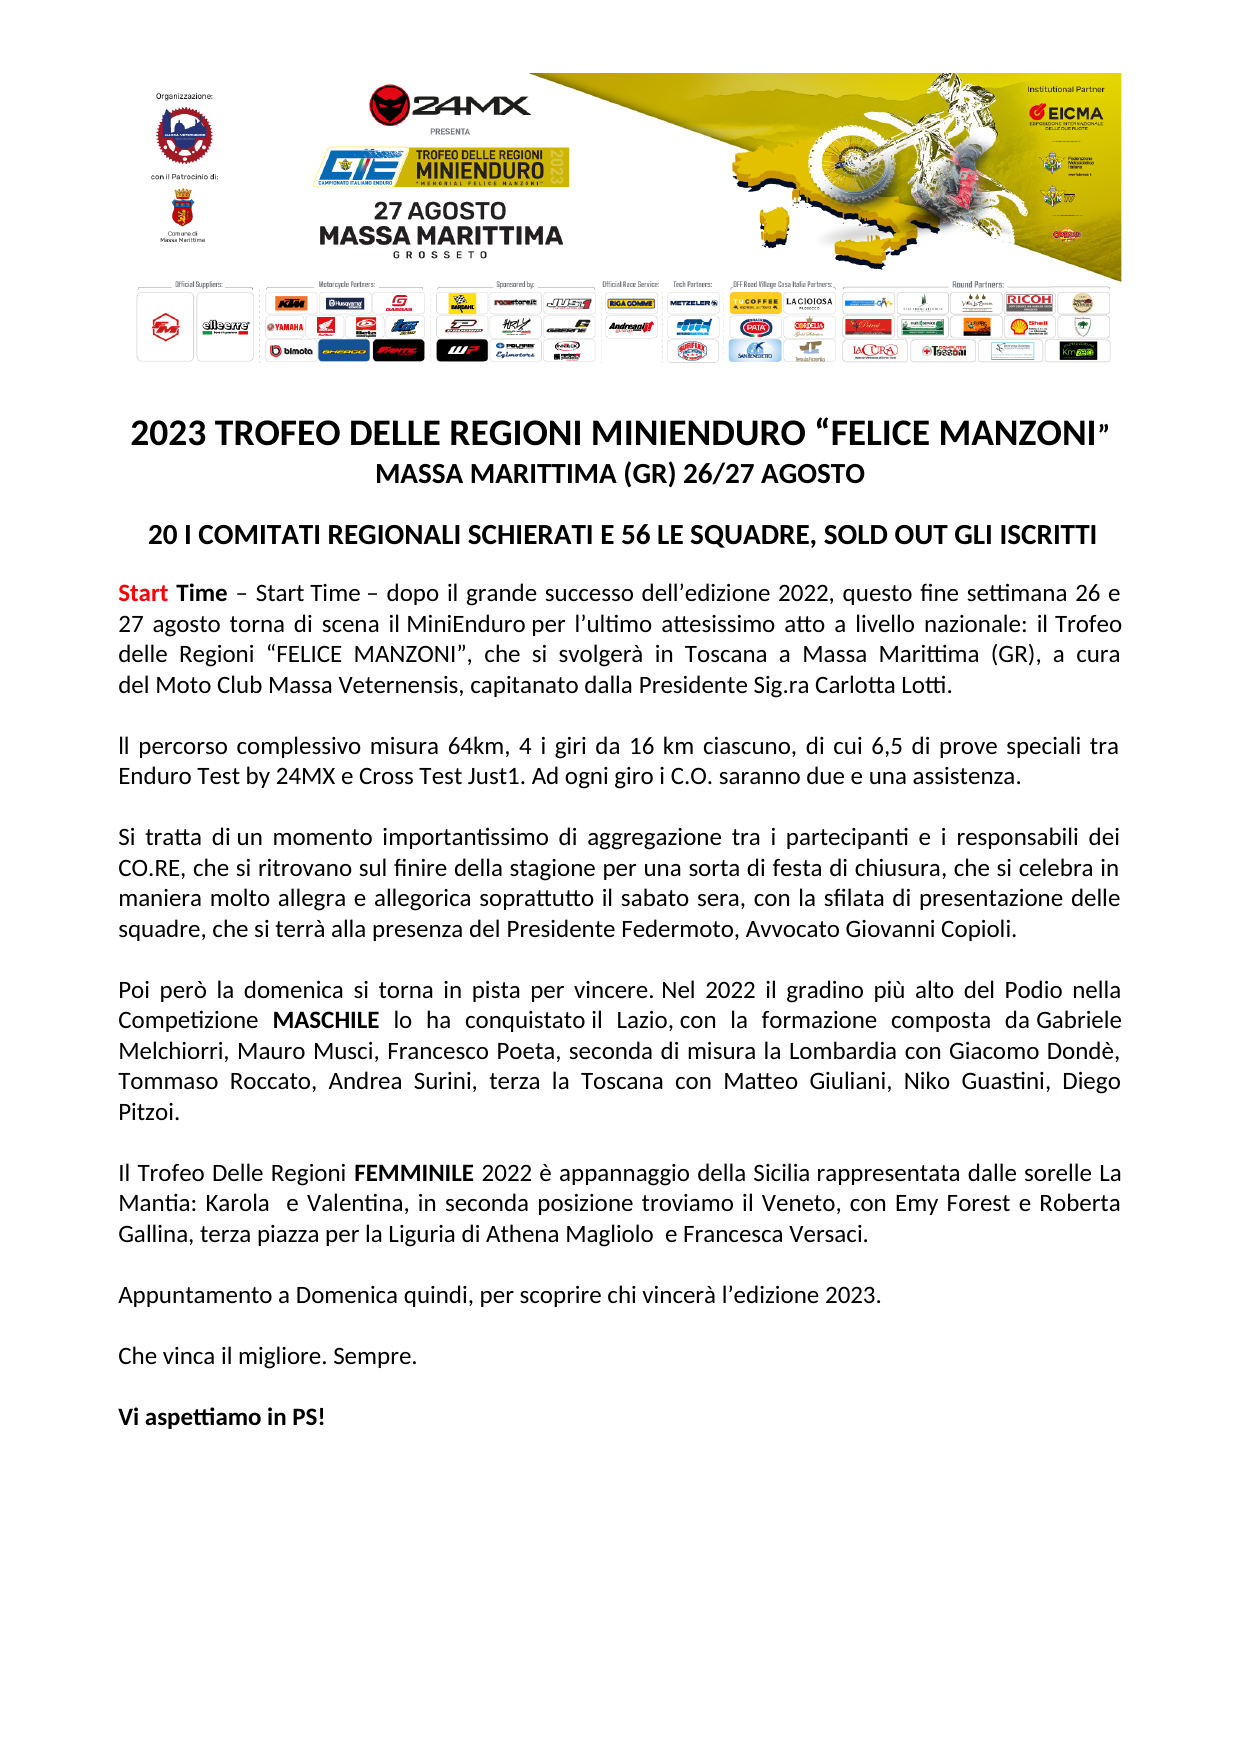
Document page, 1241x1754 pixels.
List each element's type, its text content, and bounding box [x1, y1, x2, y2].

text 20 I COMITATI REGIONALI SCHIERATI E 56 LE SQUADRE, SOLD OUT GLI ISCRITTI [118, 516, 1122, 552]
text Il Trofeo Delle Regioni FEMMINILE 2022 è appannaggio della Sicilia rappresentata dalle sorelle La Mantia: Karola e Valentina, in seconda posizione troviamo il Veneto, con Emy Forest e Roberta Gallina, terza piazza per la Liguria di Athena Magliolo e Francesca Versaci. [118, 1157, 1122, 1249]
text Si tratta di un momento importantissimo di aggregazione tra i partecipanti e i responsabili dei CO.RE, che si ritrovano sul finire della stagione per una sorta di festa di chiusura, che si celebra in maniera molto allegra e allegorica soprattutto il sabato sera, con la sfilata di presentazione delle squadre, che si terrà alla presenza del Presidente Federmoto, Avvocato Giovanni Copioli. [118, 821, 1122, 943]
text Vi aspettiamo in PS! [118, 1401, 1122, 1432]
text Start Time – Start Time – dopo il grande successo dell’edizione 2022, questo fine settimana 26 e 27 agosto torna di scena il MiniEnduro per l’ultimo attesissimo atto a livello nazionale: il Trofeo delle Regioni “FELICE MANZONI”, che si svolgerà in Toscana a Massa Marittima (GR), a cura del Moto Club Massa Veternensis, capitanato dalla Presidente Sig.ra Carlotta Lotti. [118, 577, 1122, 699]
text Che vinca il migliore. Sempre. [118, 1340, 1122, 1371]
text 2023 TROFEO DELLE REGIONI MINIENDURO “FELICE MANZONI” [118, 409, 1122, 455]
picture [118, 73, 1122, 369]
text MASSA MARITTIMA (GR) 26/27 AGOSTO [118, 455, 1122, 491]
text Appuntamento a Domenica quindi, per scoprire chi vincerà l’edizione 2023. [118, 1279, 1122, 1310]
text Poi però la domenica si torna in pista per vincere. Nel 2022 il gradino più alto del Podio nella Competizione MASCHILE lo ha conquistato il Lazio, con la formazione composta da Gabriele Melchiorri, Mauro Musci, Francesco Poeta, seconda di misura la Lombardia con Giacomo Dondè, Tommaso Roccato, Andrea Surini, terza la Toscana con Matteo Giuliani, Niko Guastini, Diego Pitzoi. [118, 974, 1122, 1127]
text ll percorso complessivo misura 64km, 4 i giri da 16 km ciascuno, di cui 6,5 di prove speciali tra Enduro Test by 24MX e Cross Test Just1. Ad ogni giro i C.O. saranno due e una assistenza. [118, 730, 1122, 791]
